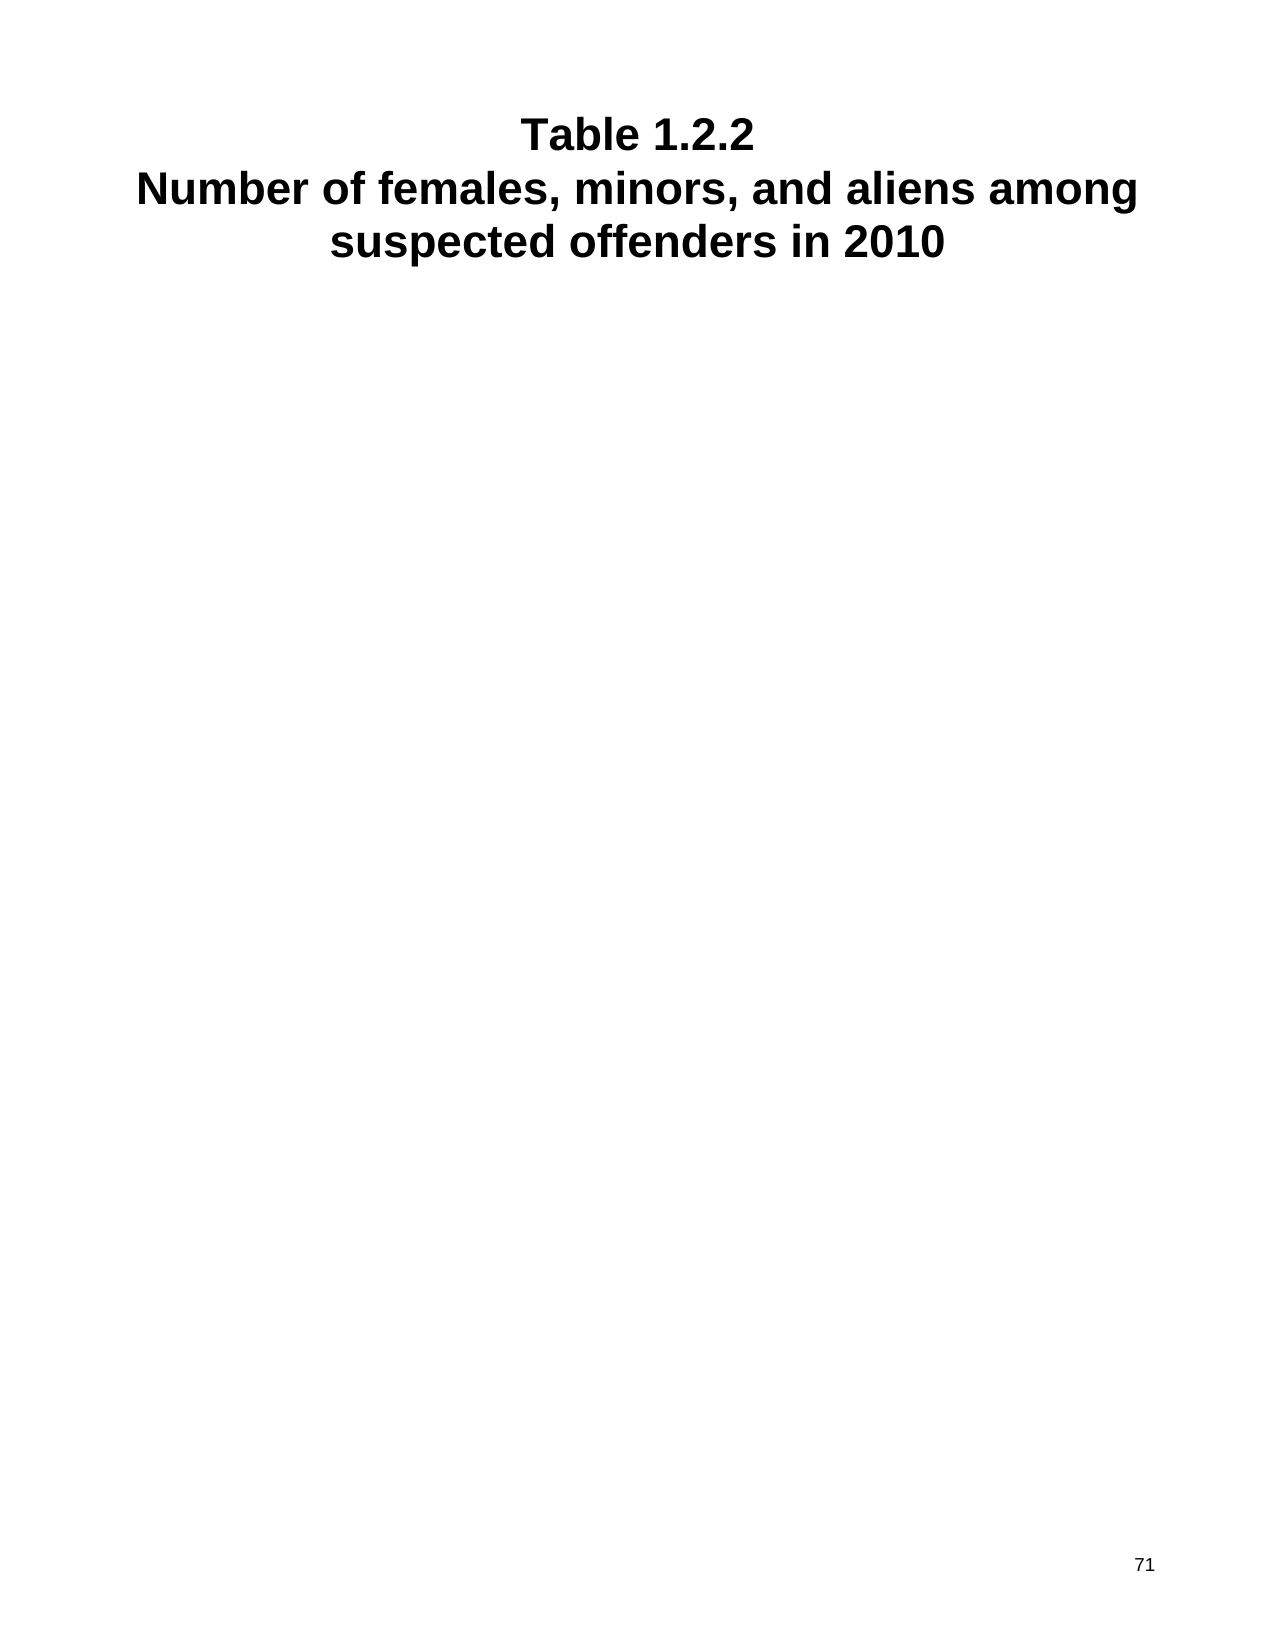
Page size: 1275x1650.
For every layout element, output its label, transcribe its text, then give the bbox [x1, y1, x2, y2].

subtitle Table 1.2.2 [120, 107, 1155, 160]
subtitle Number of females, minors, and aliens among suspected offenders in 2010 [120, 162, 1155, 267]
